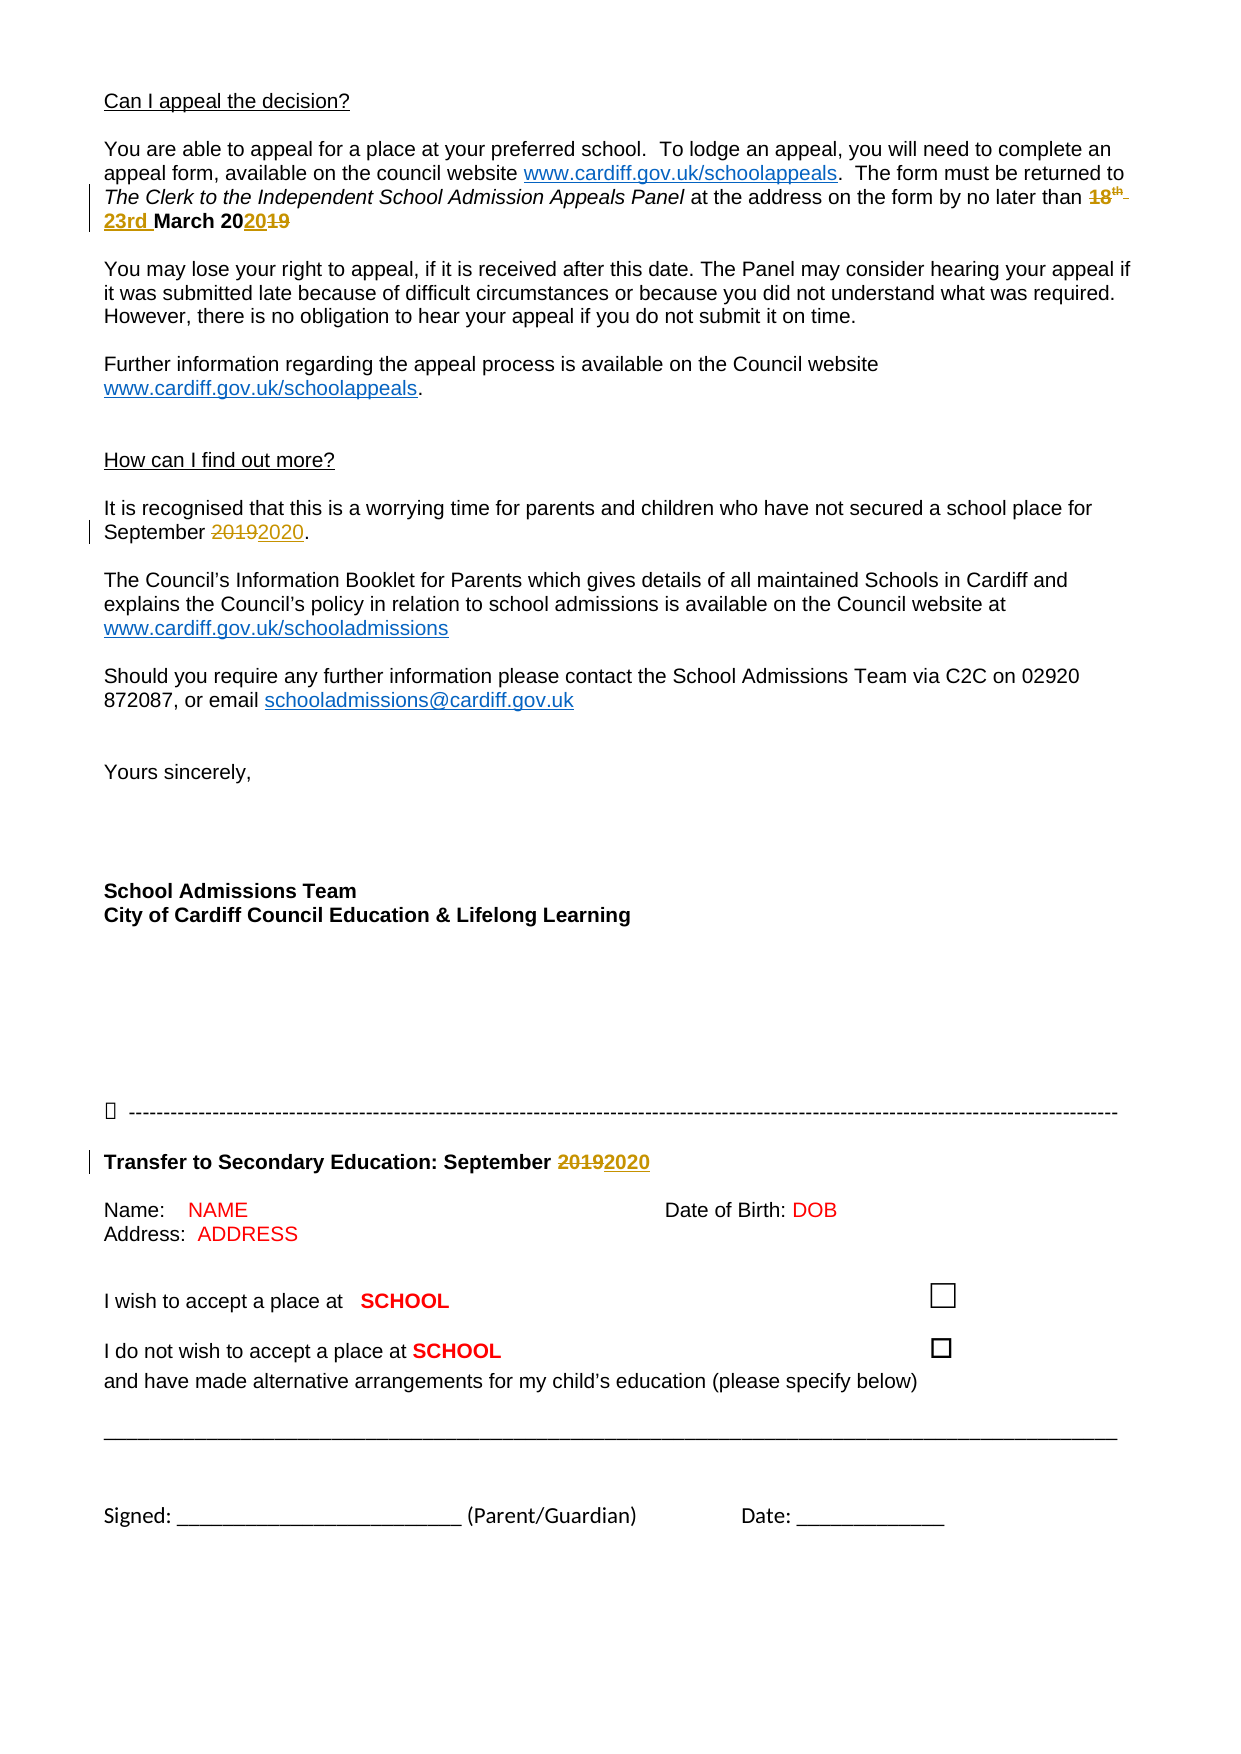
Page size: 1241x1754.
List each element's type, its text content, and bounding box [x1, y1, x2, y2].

text Name: NAME Date of Birth: DOB [103, 1198, 1137, 1222]
text School Admissions Team [103, 879, 1137, 903]
text and have made alternative arrangements for my child’s education (please specify below) [103, 1369, 1137, 1393]
text Address: ADDRESS [103, 1222, 1137, 1246]
text Can I appeal the decision? [103, 89, 1137, 113]
text Transfer to Secondary Education: September [103, 1150, 1137, 1174]
text City of Cardiff Council Education & Lifelong Learning [103, 903, 1137, 927]
text You are able to appeal for a place at your preferred school. To lodge an appeal, you will need to complete an appeal form, available on the council website www.cardiff.gov.uk/schoolappeals. The form must be returned to The Clerk to the Independent School Admission Appeals Panel at the address on the form by no later than March 20 [103, 137, 1137, 232]
text You may lose your right to appeal, if it is received after this date. The Panel may consider hearing your appeal if it was submitted late because of difficult circumstances or because you did not understand what was required. However, there is no obligation to hear your appeal if you do not submit it on time. [103, 256, 1137, 328]
text Yours sincerely, [103, 759, 1137, 783]
text _________________________________________________________________________________________ [103, 1417, 1137, 1443]
text Further information regarding the appeal process is available on the Council website www.cardiff.gov.uk/schoolappeals. [103, 352, 1137, 400]
text It is recognised that this is a worrying time for parents and children who have not secured a school place for September . [103, 496, 1137, 544]
text I do not wish to accept a place at SCHOOL □ [103, 1318, 1137, 1369]
text The Council’s Information Booklet for Parents which gives details of all maintained Schools in Cardiff and explains the Council’s policy in relation to school admissions is available on the Council website at www.cardiff.gov.uk/schooladmissions [103, 568, 1137, 640]
text Signed: _________________________ (Parent/Guardian) Date: _____________ [103, 1503, 1137, 1529]
text I wish to accept a place at SCHOOL □ [103, 1270, 1137, 1318]
text  ---------------------------------------------------------------------------------------------------------------------------------------------- [103, 1095, 1137, 1126]
text Should you require any further information please contact the School Admissions Team via C2C on 02920 872087, or email schooladmissions@cardiff.gov.uk [103, 664, 1137, 712]
text How can I find out more? [103, 448, 1137, 472]
